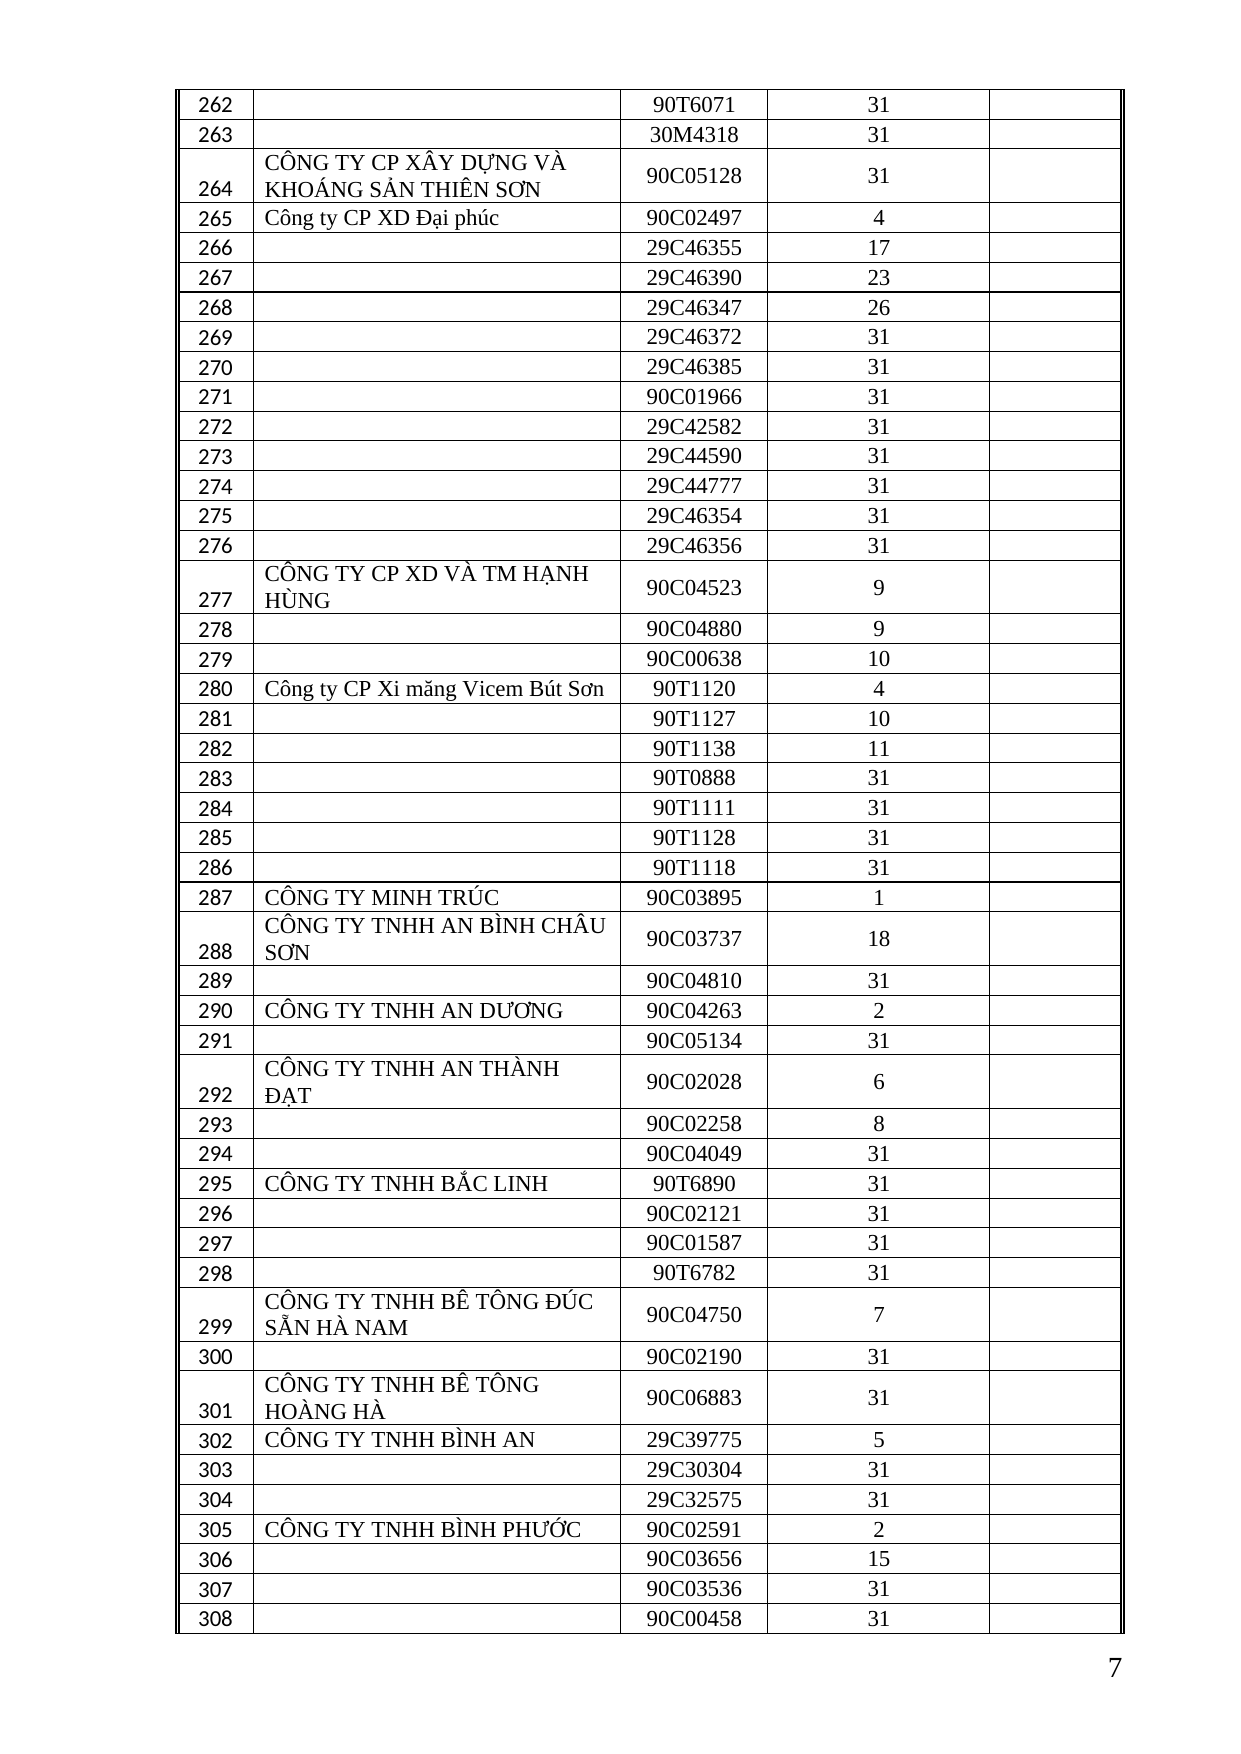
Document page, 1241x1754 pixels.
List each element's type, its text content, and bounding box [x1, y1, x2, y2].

table_cell 29C46347 [621, 293, 767, 321]
table_cell [990, 149, 1120, 202]
table_cell 31 [768, 90, 989, 118]
table_cell [990, 1228, 1120, 1257]
table_cell 90T1127 [621, 704, 767, 732]
table_cell 31 [768, 501, 989, 530]
table_cell [990, 1139, 1120, 1168]
table_cell 31 [768, 412, 989, 440]
table_cell 298 [180, 1258, 253, 1287]
table_cell 90C01966 [621, 382, 767, 411]
table_cell 303 [180, 1455, 253, 1484]
table_cell 277 [180, 561, 253, 613]
table_cell [990, 1288, 1120, 1341]
table_cell [254, 763, 620, 792]
table_cell 29C46390 [621, 263, 767, 291]
table_cell [254, 1199, 620, 1227]
table_cell [254, 1228, 620, 1257]
table_cell 8 [768, 1109, 989, 1138]
table_cell 90T1120 [621, 674, 767, 703]
table_cell 5 [768, 1425, 989, 1454]
table_cell 90C04049 [621, 1139, 767, 1168]
table_cell 31 [768, 120, 989, 148]
table_cell 90C01587 [621, 1228, 767, 1257]
table_cell 90C05128 [621, 149, 767, 202]
table_cell 7 [768, 1288, 989, 1341]
table_cell [254, 233, 620, 262]
table_cell 90C04523 [621, 561, 767, 613]
table_cell [254, 614, 620, 643]
table_cell 31 [768, 823, 989, 852]
table_cell 29C46354 [621, 501, 767, 530]
table_cell [254, 501, 620, 530]
table_cell 31 [768, 1228, 989, 1257]
table_cell 295 [180, 1169, 253, 1197]
table_cell [990, 1055, 1120, 1108]
table_cell 302 [180, 1425, 253, 1454]
table_cell 30M4318 [621, 120, 767, 148]
table_cell [254, 853, 620, 881]
table_cell 270 [180, 352, 253, 381]
table_cell 294 [180, 1139, 253, 1168]
table_cell [254, 352, 620, 381]
table_cell 267 [180, 263, 253, 291]
table_cell 90C04810 [621, 966, 767, 995]
table_cell [990, 1258, 1120, 1287]
table_cell 269 [180, 322, 253, 351]
table_cell 23 [768, 263, 989, 291]
table_cell [990, 1455, 1120, 1484]
table_cell [990, 233, 1120, 262]
table_cell 90C02028 [621, 1055, 767, 1108]
table_cell 29C44590 [621, 441, 767, 470]
table_cell 90C06883 [621, 1371, 767, 1424]
table_cell [990, 1342, 1120, 1370]
table_cell [990, 793, 1120, 822]
table_cell [990, 90, 1120, 118]
table_cell 31 [768, 853, 989, 881]
table_cell [254, 263, 620, 291]
table_cell CÔNG TY TNHH BÊ TÔNG ĐÚC SẴN HÀ NAM [254, 1288, 620, 1341]
table_cell 262 [180, 90, 253, 118]
table_cell [990, 203, 1120, 232]
table_cell 90T6890 [621, 1169, 767, 1197]
table_cell 281 [180, 704, 253, 732]
table_cell 2 [768, 1515, 989, 1543]
table_cell 287 [180, 883, 253, 911]
table_cell [254, 322, 620, 351]
table_cell 283 [180, 763, 253, 792]
table_cell 2 [768, 996, 989, 1024]
table_cell 90C00638 [621, 644, 767, 673]
table_cell 90C02497 [621, 203, 767, 232]
table_cell [990, 382, 1120, 411]
table_cell 31 [768, 793, 989, 822]
table_cell 9 [768, 561, 989, 613]
table_cell 90T1128 [621, 823, 767, 852]
table_cell 286 [180, 853, 253, 881]
table_cell 9 [768, 614, 989, 643]
table_cell 293 [180, 1109, 253, 1138]
table_cell CÔNG TY TNHH BÌNH PHƯỚC [254, 1515, 620, 1543]
table_cell [254, 793, 620, 822]
table_cell 90C02258 [621, 1109, 767, 1138]
table_cell [254, 1544, 620, 1573]
table_cell [990, 763, 1120, 792]
table_cell 291 [180, 1026, 253, 1054]
table_cell [254, 120, 620, 148]
table_cell 306 [180, 1544, 253, 1573]
table_cell 11 [768, 734, 989, 762]
table_cell [990, 1574, 1120, 1603]
table_cell [990, 1515, 1120, 1543]
table_cell [254, 1604, 620, 1633]
table_cell [254, 644, 620, 673]
table_cell [990, 614, 1120, 643]
table_cell 297 [180, 1228, 253, 1257]
table_cell 90T1138 [621, 734, 767, 762]
table_cell [254, 1026, 620, 1054]
table_cell [254, 293, 620, 321]
table_cell 301 [180, 1371, 253, 1424]
table_cell CÔNG TY CP XÂY DỰNG VÀ KHOÁNG SẢN THIÊN SƠN [254, 149, 620, 202]
table_cell [990, 883, 1120, 911]
table_cell 264 [180, 149, 253, 202]
table_cell 90T1118 [621, 853, 767, 881]
table_cell [254, 823, 620, 852]
table_cell [990, 704, 1120, 732]
table_cell 31 [768, 471, 989, 500]
table_cell 6 [768, 1055, 989, 1108]
table_cell [990, 1169, 1120, 1197]
table_cell 282 [180, 734, 253, 762]
table_cell 90C02190 [621, 1342, 767, 1370]
table_cell [990, 853, 1120, 881]
table_cell 4 [768, 203, 989, 232]
table_cell 292 [180, 1055, 253, 1108]
table_cell CÔNG TY TNHH AN THÀNH ĐẠT [254, 1055, 620, 1108]
table_cell [990, 561, 1120, 613]
table_cell [254, 1342, 620, 1370]
table_cell 29C46355 [621, 233, 767, 262]
table_cell 31 [768, 966, 989, 995]
table_cell [254, 966, 620, 995]
table_cell 289 [180, 966, 253, 995]
table_cell 272 [180, 412, 253, 440]
table_cell 31 [768, 1604, 989, 1633]
table_cell 265 [180, 203, 253, 232]
table_cell 288 [180, 912, 253, 965]
table_cell 31 [768, 1169, 989, 1197]
table_cell [990, 823, 1120, 852]
table_cell 10 [768, 644, 989, 673]
table_cell [990, 293, 1120, 321]
table_cell 268 [180, 293, 253, 321]
table_cell [990, 352, 1120, 381]
table_cell 29C46372 [621, 322, 767, 351]
table_cell [990, 1371, 1120, 1424]
table_cell 29C30304 [621, 1455, 767, 1484]
table_cell 300 [180, 1342, 253, 1370]
table_cell [254, 1574, 620, 1603]
table_cell [990, 1109, 1120, 1138]
table_cell CÔNG TY TNHH BẮC LINH [254, 1169, 620, 1197]
table_cell 279 [180, 644, 253, 673]
table_cell 31 [768, 763, 989, 792]
table_cell 17 [768, 233, 989, 262]
table_cell 31 [768, 531, 989, 559]
table_cell [990, 441, 1120, 470]
table_cell [990, 531, 1120, 559]
table_cell 305 [180, 1515, 253, 1543]
table_cell 90T1111 [621, 793, 767, 822]
table_cell 26 [768, 293, 989, 321]
table_cell [990, 501, 1120, 530]
table_cell 31 [768, 382, 989, 411]
table_cell [254, 412, 620, 440]
table_cell 273 [180, 441, 253, 470]
table_cell 275 [180, 501, 253, 530]
table_cell [990, 263, 1120, 291]
table_cell 278 [180, 614, 253, 643]
table_cell 307 [180, 1574, 253, 1603]
table_cell [254, 1455, 620, 1484]
table_cell 90C00458 [621, 1604, 767, 1633]
table_cell 308 [180, 1604, 253, 1633]
table_cell CÔNG TY TNHH AN BÌNH CHÂU SƠN [254, 912, 620, 965]
table_cell 90C03737 [621, 912, 767, 965]
table_cell 31 [768, 1139, 989, 1168]
table_cell CÔNG TY MINH TRÚC [254, 883, 620, 911]
table_cell 274 [180, 471, 253, 500]
table_cell 31 [768, 1026, 989, 1054]
table_cell 90T6071 [621, 90, 767, 118]
table_cell [254, 1258, 620, 1287]
table_cell [254, 1139, 620, 1168]
table_cell 90T0888 [621, 763, 767, 792]
table_cell 90C04750 [621, 1288, 767, 1341]
table_cell [990, 322, 1120, 351]
table_cell CÔNG TY CP XD VÀ TM HẠNH HÙNG [254, 561, 620, 613]
table_cell 31 [768, 1574, 989, 1603]
table_cell 285 [180, 823, 253, 852]
table_cell 15 [768, 1544, 989, 1573]
table_cell [254, 90, 620, 118]
table_cell [990, 1425, 1120, 1454]
table_cell 90C04263 [621, 996, 767, 1024]
table_cell 90C04880 [621, 614, 767, 643]
table_cell [254, 382, 620, 411]
table_cell 290 [180, 996, 253, 1024]
table_cell [990, 996, 1120, 1024]
table_cell [254, 1485, 620, 1513]
table_cell 31 [768, 1485, 989, 1513]
table_cell [990, 471, 1120, 500]
table_cell 29C42582 [621, 412, 767, 440]
table_cell [990, 412, 1120, 440]
table_cell [990, 1544, 1120, 1573]
table_cell 31 [768, 1371, 989, 1424]
table_cell 90C03536 [621, 1574, 767, 1603]
table_cell [254, 531, 620, 559]
table_cell 90C02591 [621, 1515, 767, 1543]
table_cell 90T6782 [621, 1258, 767, 1287]
table_cell 90C05134 [621, 1026, 767, 1054]
table_cell Công ty CP XD Đại phúc [254, 203, 620, 232]
table_cell CÔNG TY TNHH AN DƯƠNG [254, 996, 620, 1024]
table_cell 296 [180, 1199, 253, 1227]
table_cell 1 [768, 883, 989, 911]
table_cell 31 [768, 1199, 989, 1227]
table_cell 31 [768, 1258, 989, 1287]
table_cell 299 [180, 1288, 253, 1341]
table_cell [990, 120, 1120, 148]
table_cell 266 [180, 233, 253, 262]
table_cell 90C03895 [621, 883, 767, 911]
table_cell 271 [180, 382, 253, 411]
table_cell [254, 441, 620, 470]
table_cell [990, 1604, 1120, 1633]
table_cell [990, 1485, 1120, 1513]
table_cell 280 [180, 674, 253, 703]
table_cell 31 [768, 322, 989, 351]
table_cell [254, 704, 620, 732]
table_cell [254, 471, 620, 500]
table_cell [990, 734, 1120, 762]
table_cell [990, 966, 1120, 995]
table_cell 31 [768, 1342, 989, 1370]
table_cell 29C46385 [621, 352, 767, 381]
table_cell [990, 1026, 1120, 1054]
table_cell 263 [180, 120, 253, 148]
table_cell 31 [768, 1455, 989, 1484]
table_cell 304 [180, 1485, 253, 1513]
table_cell CÔNG TY TNHH BÊ TÔNG HOÀNG HÀ [254, 1371, 620, 1424]
table_cell [990, 674, 1120, 703]
table_cell 276 [180, 531, 253, 559]
table_cell [254, 734, 620, 762]
table_cell [990, 1199, 1120, 1227]
table_cell 4 [768, 674, 989, 703]
table_cell 284 [180, 793, 253, 822]
table_cell 18 [768, 912, 989, 965]
table_cell 29C39775 [621, 1425, 767, 1454]
table_cell 29C46356 [621, 531, 767, 559]
table_cell Công ty CP Xi măng Vicem Bút Sơn [254, 674, 620, 703]
table_cell CÔNG TY TNHH BÌNH AN [254, 1425, 620, 1454]
table_cell [254, 1109, 620, 1138]
table_cell 31 [768, 149, 989, 202]
table_cell 29C44777 [621, 471, 767, 500]
table_cell 90C02121 [621, 1199, 767, 1227]
table_cell 10 [768, 704, 989, 732]
table_cell [990, 912, 1120, 965]
table_cell 31 [768, 441, 989, 470]
table_cell 90C03656 [621, 1544, 767, 1573]
table_cell [990, 644, 1120, 673]
table_cell 31 [768, 352, 989, 381]
table_cell 29C32575 [621, 1485, 767, 1513]
